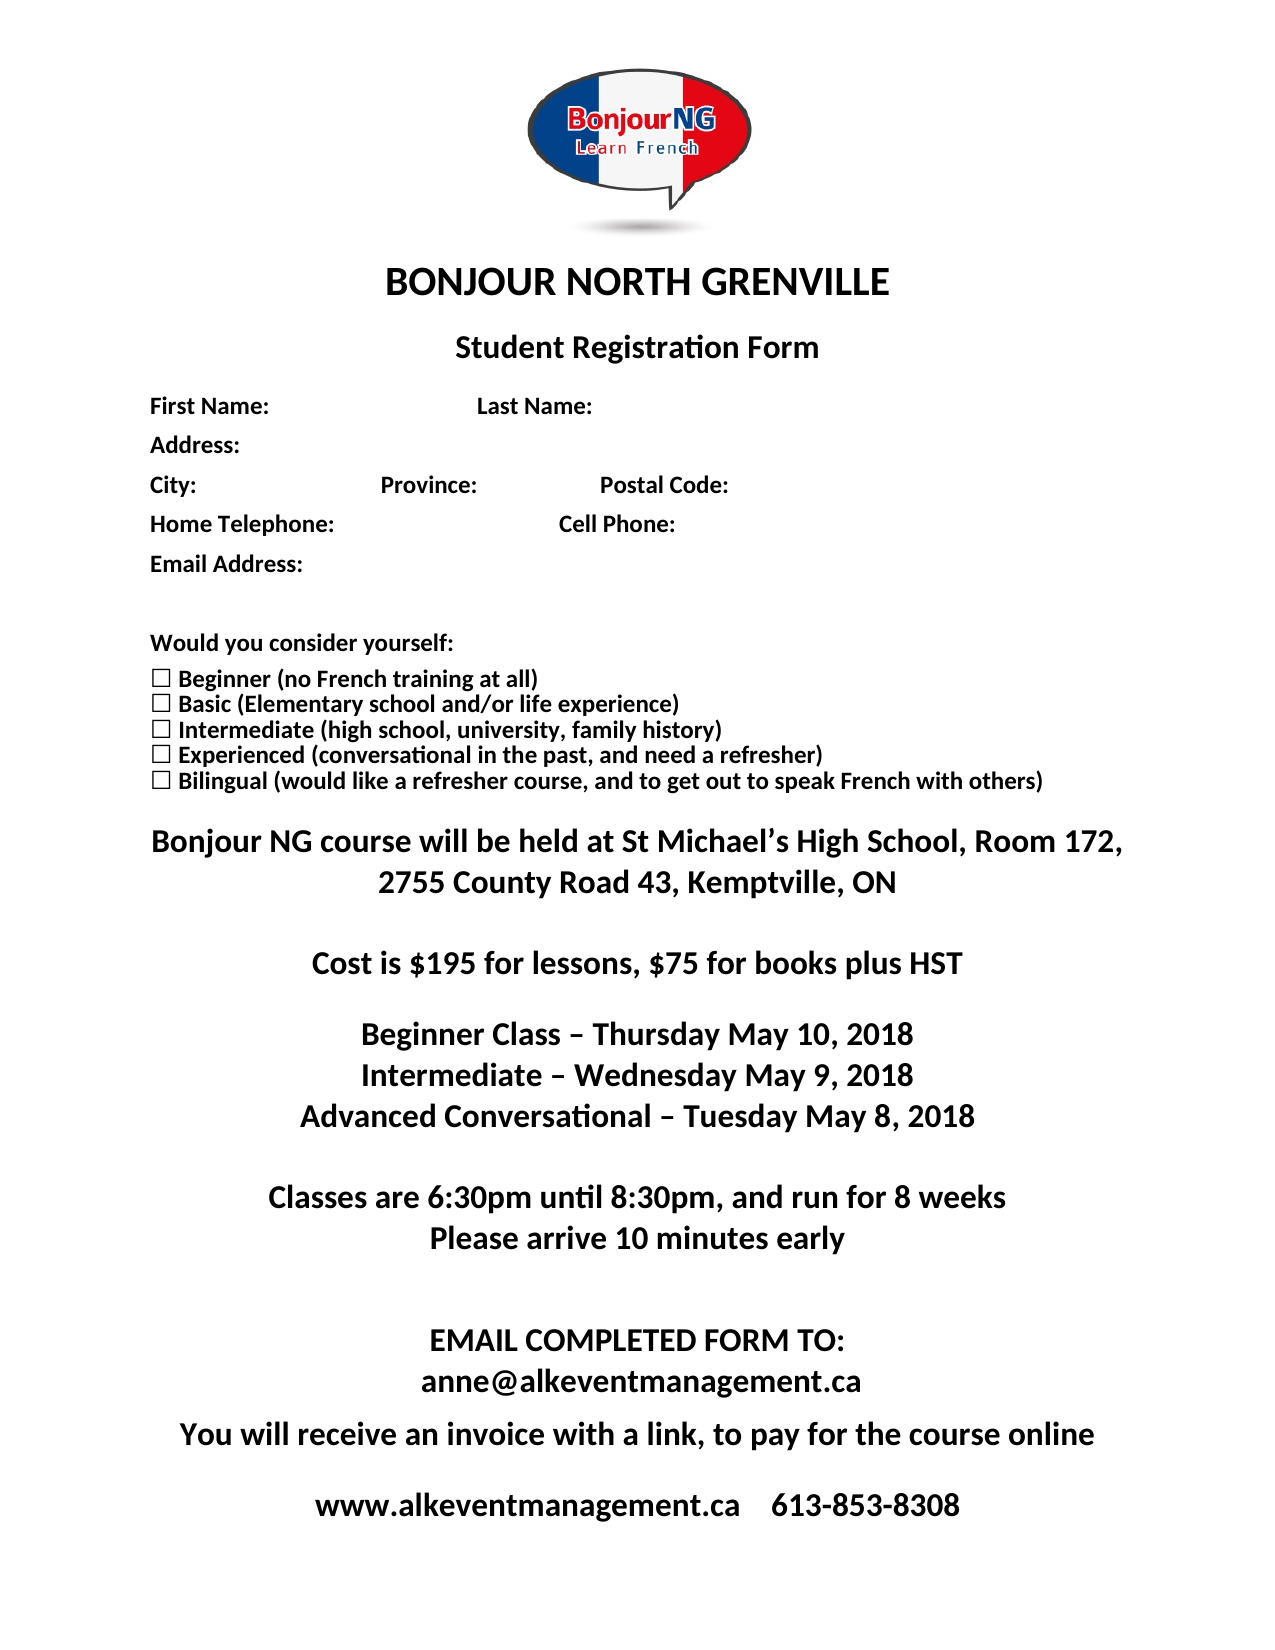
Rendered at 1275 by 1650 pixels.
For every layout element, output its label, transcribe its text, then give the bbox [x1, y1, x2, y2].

text You will receive an invoice with a link, to pay for the course online [150, 1413, 1125, 1454]
text Experienced (conversational in the past, and need a refresher) [150, 743, 1125, 769]
text Intermediate – Wednesday May 9, 2018 [150, 1054, 1125, 1095]
text Student Registration Form [150, 326, 1125, 367]
text Beginner (no French training at all) [150, 667, 1125, 692]
text First Name: Last Name: [150, 390, 1125, 420]
text Cost is $195 for lessons, $75 for books plus HST [150, 942, 1125, 983]
text Beginner Class – Thursday May 10, 2018 [150, 1013, 1125, 1054]
text Advanced Conversational – Tuesday May 8, 2018 [150, 1095, 1125, 1136]
text Address: [150, 429, 1125, 460]
text anne@alkeventmanagement.ca [150, 1359, 1125, 1400]
text EMAIL COMPLETED FORM TO: [150, 1319, 1125, 1359]
text Email Address: [150, 548, 1125, 579]
text City: Province: Postal Code: [150, 469, 1125, 499]
text Bilingual (would like a refresher course, and to get out to speak French with others) [150, 769, 1125, 794]
picture [501, 44, 774, 256]
text Classes are 6:30pm until 8:30pm, and run for 8 weeks [150, 1176, 1125, 1217]
text Would you consider yourself: [150, 627, 1125, 658]
text BONJOUR NORTH GRENVILLE [150, 255, 1125, 306]
text Intermediate (high school, university, family history) [150, 718, 1125, 743]
text Basic (Elementary school and/or life experience) [150, 692, 1125, 718]
text www.alkeventmanagement.ca 613-853-8308 [150, 1484, 1125, 1525]
text Please arrive 10 minutes early [150, 1217, 1125, 1258]
text Bonjour NG course will be held at St Michael’s High School, Room 172, 2755 County Road 43, Kemptville, ON [150, 820, 1125, 901]
text Home Telephone: Cell Phone: [150, 509, 1125, 539]
